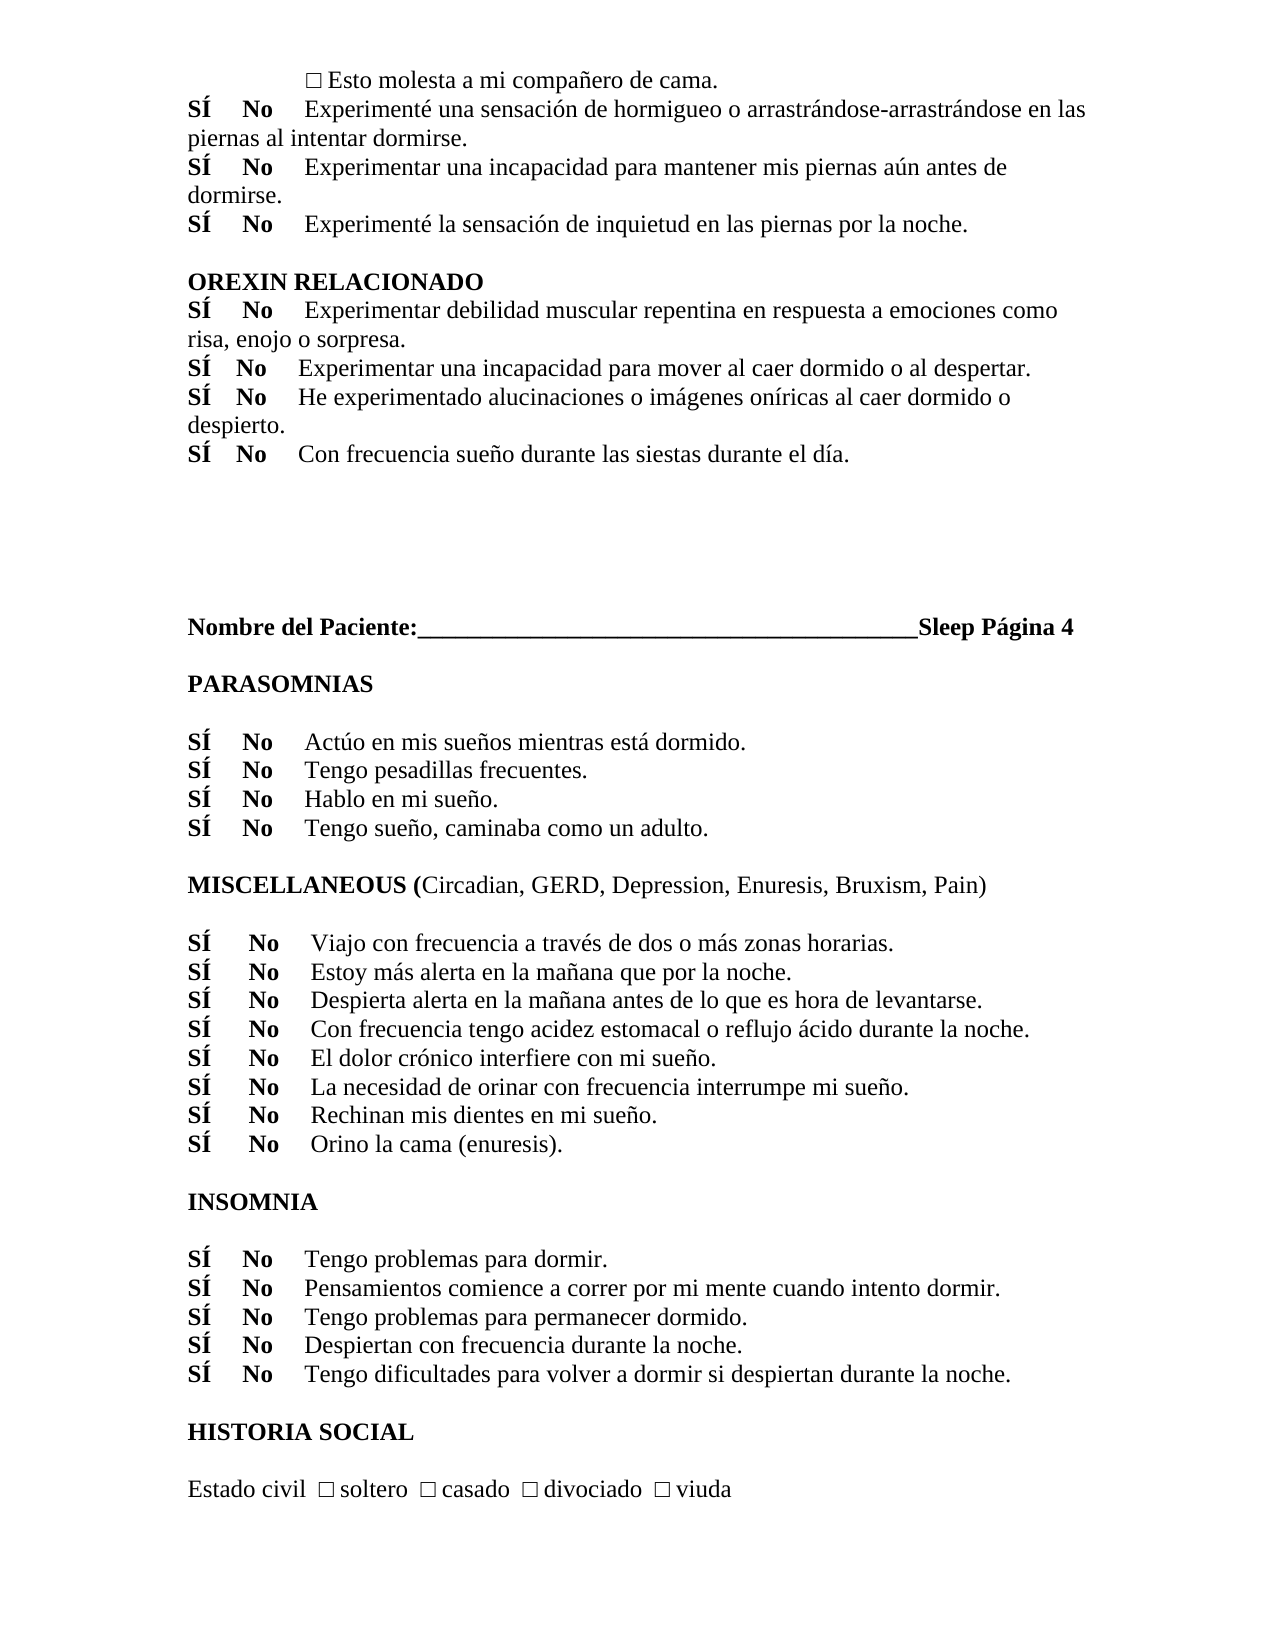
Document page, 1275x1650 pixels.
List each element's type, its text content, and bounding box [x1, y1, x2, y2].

text SÍ No Despierta alerta en la mañana antes de lo que es hora de levantarse. [187, 986, 1087, 1014]
text SÍ No He experimentado alucinaciones o imágenes oníricas al caer dormido o despierto. [187, 382, 1087, 439]
text SÍ No Tengo problemas para dormir. [187, 1244, 1087, 1273]
text SÍ No Actúo en mis sueños mientras está dormido. [187, 727, 1087, 756]
text SÍ No Pensamientos comience a correr por mi mente cuando intento dormir. [187, 1273, 1087, 1302]
text SÍ No Experimenté la sensación de inquietud en las piernas por la noche. [187, 209, 1087, 238]
text SÍ No Experimentar una incapacidad para mover al caer dormido o al despertar. [187, 353, 1087, 382]
text □ Esto molesta a mi compañero de cama. [187, 66, 1087, 94]
text SÍ No Rechinan mis dientes en mi sueño. [187, 1101, 1087, 1129]
text SÍ No Experimenté una sensación de hormigueo o arrastrándose-arrastrándose en las piernas al intentar dormirse. [187, 94, 1087, 152]
text SÍ No Despiertan con frecuencia durante la noche. [187, 1331, 1087, 1359]
text SÍ No Experimentar una incapacidad para mantener mis piernas aún antes de dormirse. [187, 152, 1087, 209]
text SÍ No Tengo problemas para permanecer dormido. [187, 1302, 1087, 1331]
text SÍ No Experimentar debilidad muscular repentina en respuesta a emociones como risa, enojo o sorpresa. [187, 296, 1087, 353]
text Estado civil □ soltero □ casado □ divociado □ viuda [187, 1474, 1087, 1503]
text OREXIN RELACIONADO [187, 267, 1087, 296]
text INSOMNIA [187, 1187, 1087, 1216]
text SÍ No Orino la cama (enuresis). [187, 1129, 1087, 1158]
text SÍ No Tengo dificultades para volver a dormir si despiertan durante la noche. [187, 1359, 1087, 1388]
text PARASOMNIAS [187, 669, 1087, 698]
text SÍ No Con frecuencia sueño durante las siestas durante el día. [187, 439, 1087, 468]
text SÍ No La necesidad de orinar con frecuencia interrumpe mi sueño. [187, 1072, 1087, 1101]
text SÍ No Hablo en mi sueño. [187, 784, 1087, 813]
text HISTORIA SOCIAL [187, 1417, 1087, 1446]
text SÍ No Viajo con frecuencia a través de dos o más zonas horarias. [187, 928, 1087, 957]
text MISCELLANEOUS (Circadian, GERD, Depression, Enuresis, Bruxism, Pain) [187, 871, 1087, 899]
text SÍ No Con frecuencia tengo acidez estomacal o reflujo ácido durante la noche. [187, 1014, 1087, 1043]
text Nombre del Paciente:________________________________________Sleep Página 4 [187, 612, 1087, 641]
text SÍ No Tengo sueño, caminaba como un adulto. [187, 813, 1087, 842]
text SÍ No Tengo pesadillas frecuentes. [187, 756, 1087, 784]
text SÍ No El dolor crónico interfiere con mi sueño. [187, 1043, 1087, 1072]
text SÍ No Estoy más alerta en la mañana que por la noche. [187, 957, 1087, 986]
